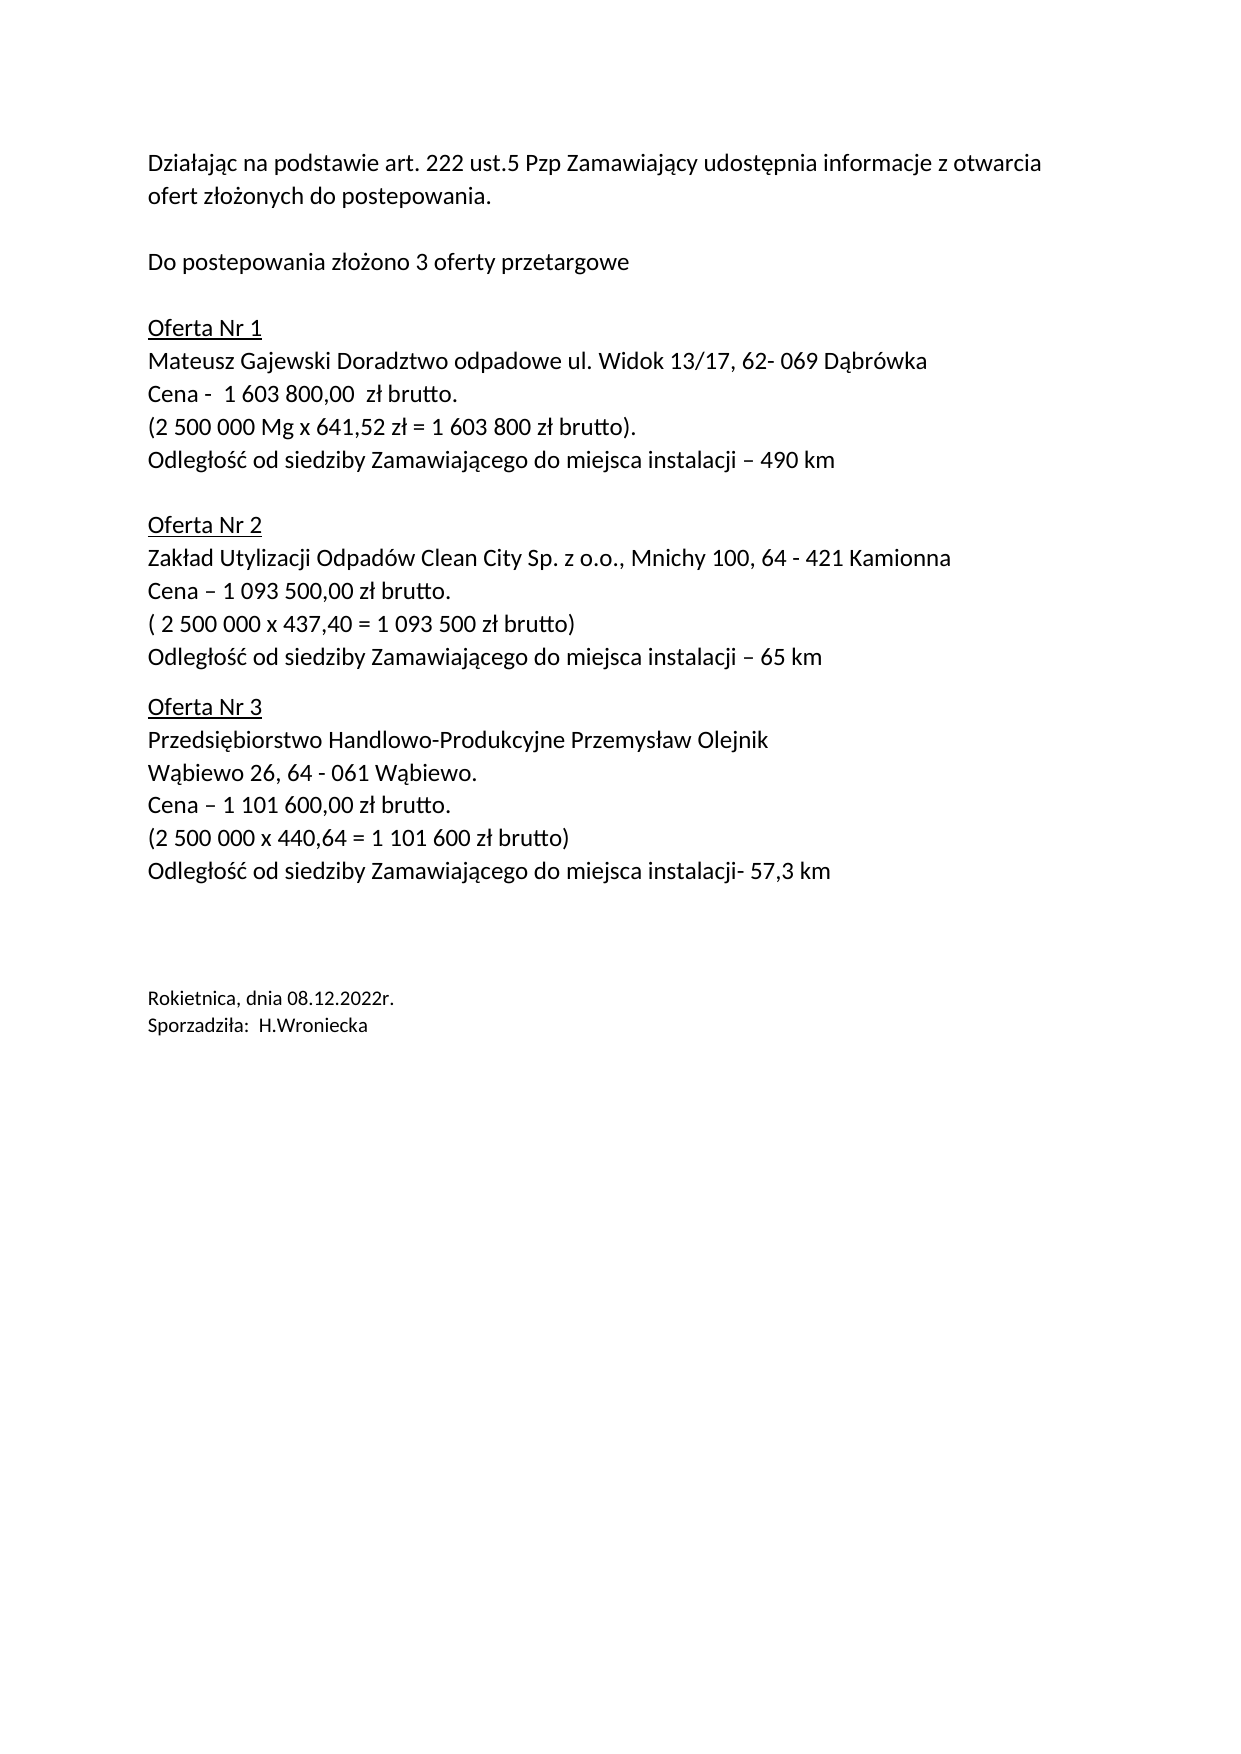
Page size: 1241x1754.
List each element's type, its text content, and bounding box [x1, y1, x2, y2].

text Rokietnica, dnia 08.12.2022r. Sporzadziła: H.Wroniecka [148, 985, 1093, 1037]
text Działając na podstawie art. 222 ust.5 Pzp Zamawiający udostępnia informacje z otwarcia ofert złożonych do postepowania. Do postepowania złożono 3 oferty przetargowe Oferta Nr 1 Mateusz Gajewski Doradztwo odpadowe ul. Widok 13/17, 62- 069 Dąbrówka Cena - 1 603 800,00 zł brutto. (2 500 000 Mg x 641,52 zł = 1 603 800 zł brutto). Odległość od siedziby Zamawiającego do miejsca instalacji – 490 km Oferta Nr 2 Zakład Utylizacji Odpadów Clean City Sp. z o.o., Mnichy 100, 64 - 421 Kamionna Cena – 1 093 500,00 zł brutto. ( 2 500 000 x 437,40 = 1 093 500 zł brutto) Odległość od siedziby Zamawiającego do miejsca instalacji – 65 km [148, 148, 1093, 672]
text Oferta Nr 3 Przedsiębiorstwo Handlowo-Produkcyjne Przemysław Olejnik Wąbiewo 26, 64 - 061 Wąbiewo. Cena – 1 101 600,00 zł brutto. (2 500 000 x 440,64 = 1 101 600 zł brutto) Odległość od siedziby Zamawiającego do miejsca instalacji- 57,3 km [148, 691, 1093, 916]
